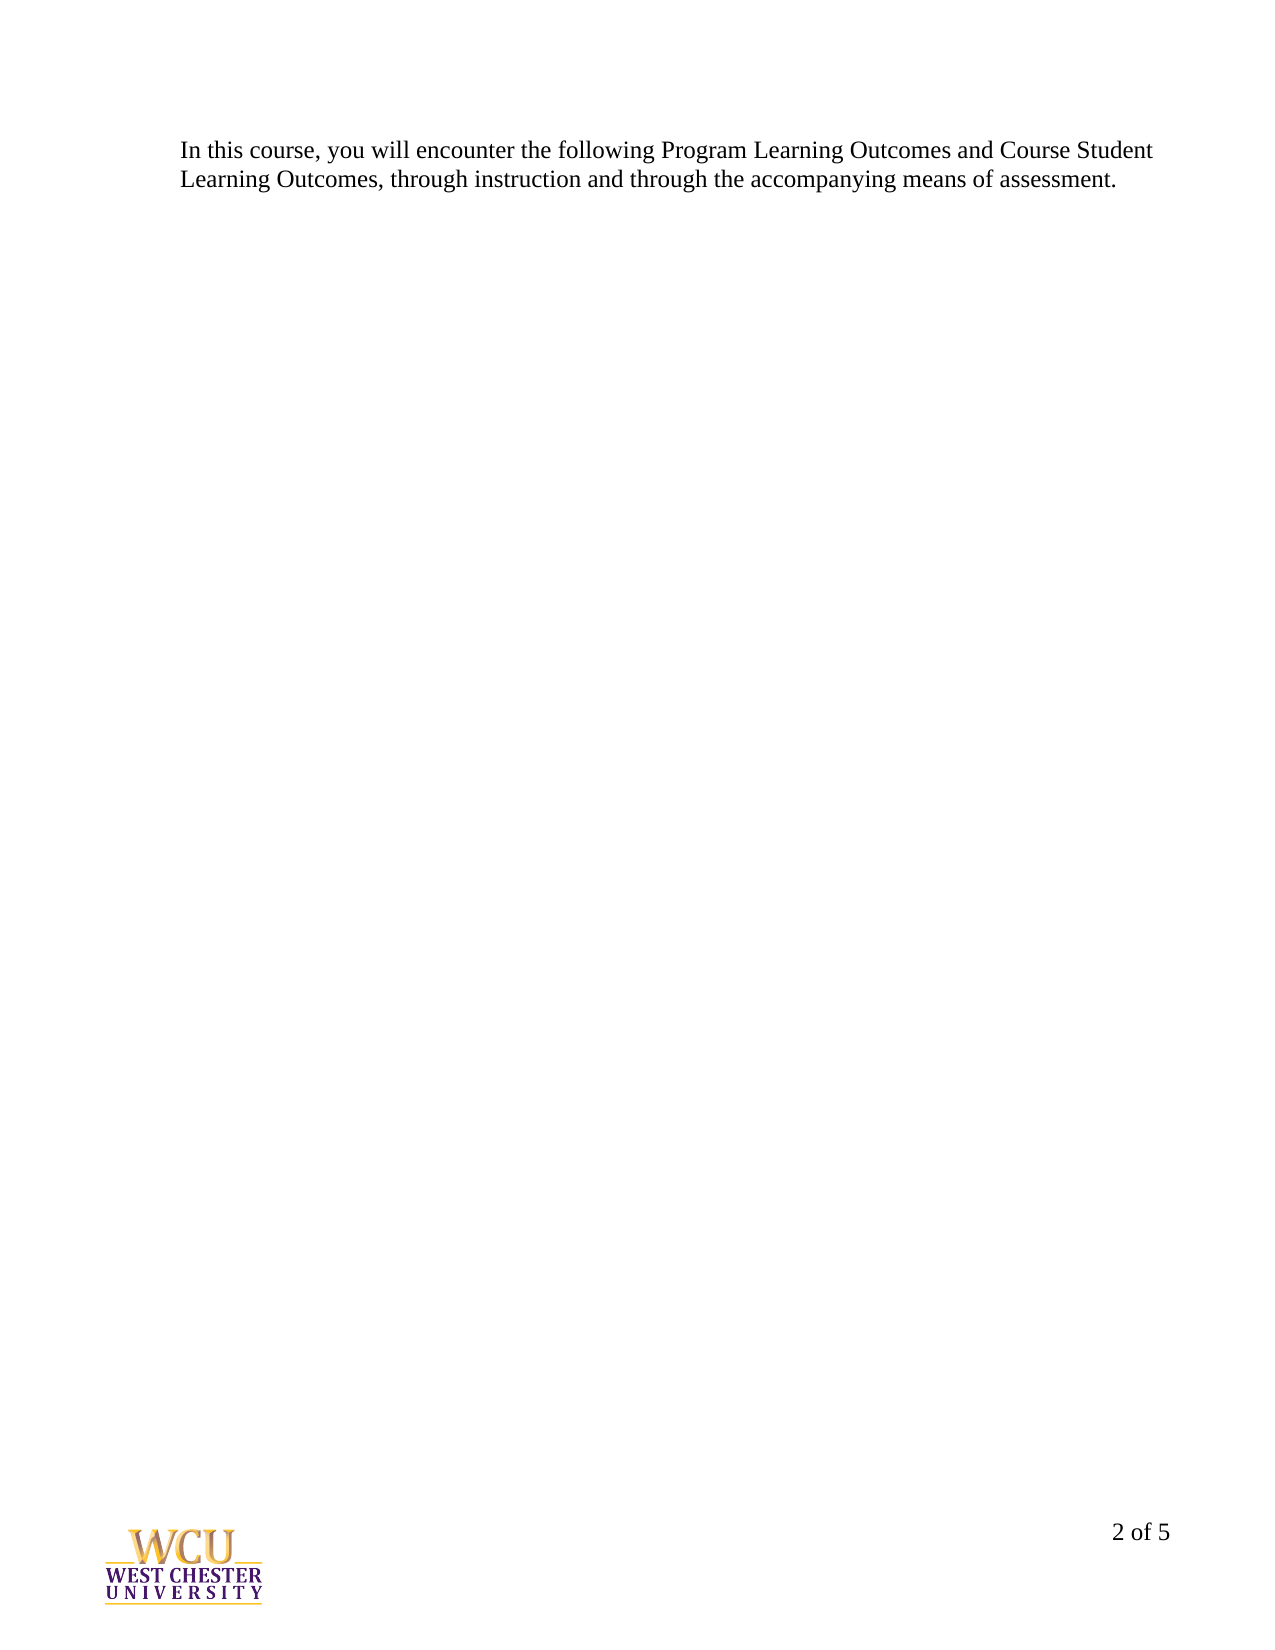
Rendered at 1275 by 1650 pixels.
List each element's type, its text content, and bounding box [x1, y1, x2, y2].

picture [105, 1529, 267, 1605]
text In this course, you will encounter the following Program Learning Outcomes and Course Student Learning Outcomes, through instruction and through the accompanying means of assessment. [180, 135, 1170, 192]
